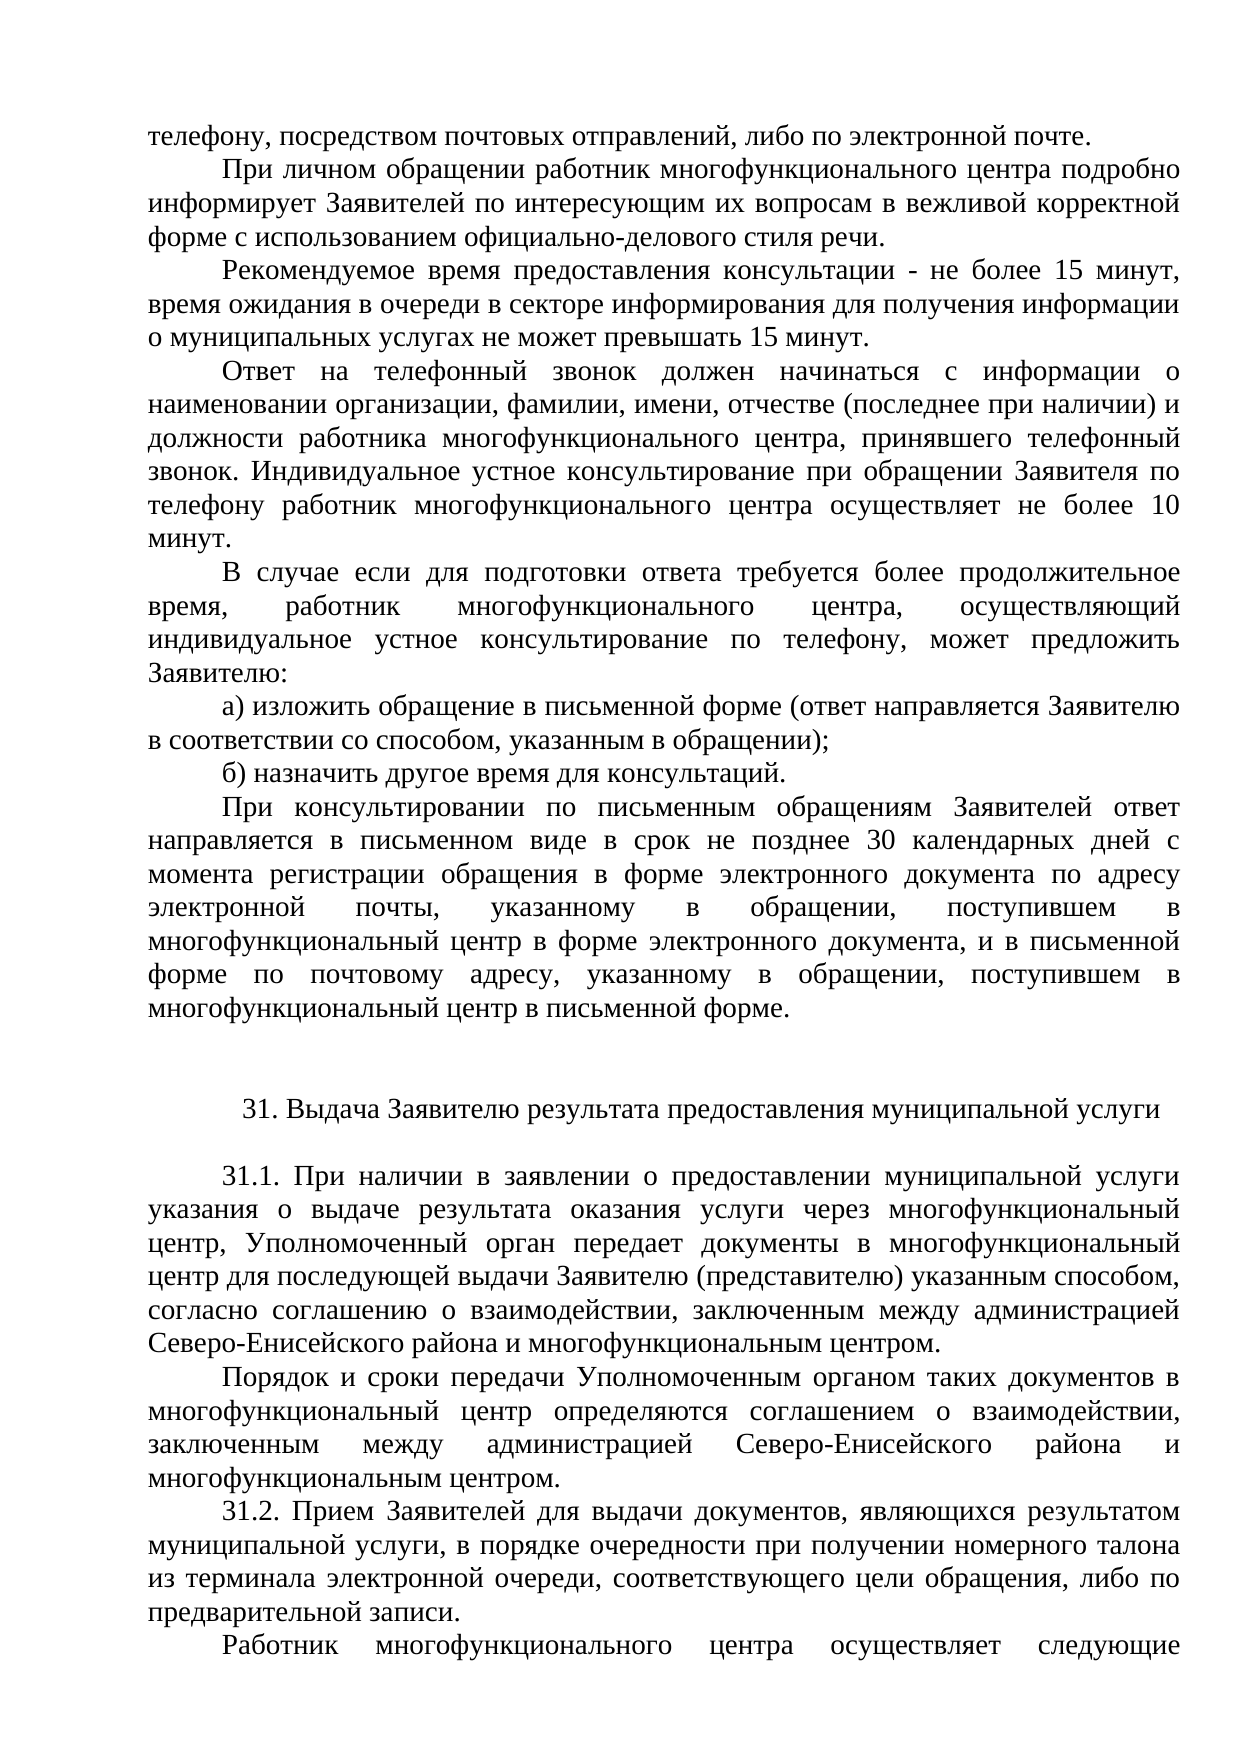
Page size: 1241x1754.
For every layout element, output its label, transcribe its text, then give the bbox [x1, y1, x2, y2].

text а) изложить обращение в письменной форме (ответ направляется Заявителю в соответствии со способом, указанным в обращении); [148, 688, 1181, 755]
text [148, 118, 1181, 152]
text 31. Выдача Заявителю результата предоставления муниципальной услуги [148, 1091, 1181, 1124]
text 31.2. Прием Заявителей для выдачи документов, являющихся результатом муниципальной услуги, в порядке очередности при получении номерного талона из терминала электронной очереди, соответствующего цели обращения, либо по предварительной записи. [148, 1493, 1181, 1627]
text Ответ на телефонный звонок должен начинаться с информации о наименовании организации, фамилии, имени, отчестве (последнее при наличии) и должности работника многофункционального центра, принявшего телефонный звонок. Индивидуальное устное консультирование при обращении Заявителя по телефону работник многофункционального центра осуществляет не более 10 минут. [148, 353, 1181, 554]
text В случае если для подготовки ответа требуется более продолжительное время, работник многофункционального центра, осуществляющий индивидуальное устное консультирование по телефону, может предложить Заявителю: [148, 554, 1181, 688]
text Рекомендуемое время предоставления консультации - не более 15 минут, время ожидания в очереди в секторе информирования для получения информации о муниципальных услугах не может превышать 15 минут. [148, 252, 1181, 353]
text 31.1. При наличии в заявлении о предоставлении муниципальной услуги указания о выдаче результата оказания услуги через многофункциональный центр, Уполномоченный орган передает документы в многофункциональный центр для последующей выдачи Заявителю (представителю) указанным способом, согласно соглашению о взаимодействии, заключенным между администрацией Северо-Енисейского района и многофункциональным центром. [148, 1158, 1181, 1359]
text Порядок и сроки передачи Уполномоченным органом таких документов в многофункциональный центр определяются соглашением о взаимодействии, заключенным между администрацией Северо-Енисейского района и многофункциональным центром. [148, 1359, 1181, 1493]
text б) назначить другое время для консультаций. [148, 755, 1181, 789]
text При консультировании по письменным обращениям Заявителей ответ направляется в письменном виде в срок не позднее 30 календарных дней с момента регистрации обращения в форме электронного документа по адресу электронной почты, указанному в обращении, поступившем в многофункциональный центр в форме электронного документа, и в письменной форме по почтовому адресу, указанному в обращении, поступившем в многофункциональный центр в письменной форме. [148, 789, 1181, 1024]
text При личном обращении работник многофункционального центра подробно информирует Заявителей по интересующим их вопросам в вежливой корректной форме с использованием официально-делового стиля речи. [148, 152, 1181, 252]
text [148, 1627, 1181, 1661]
